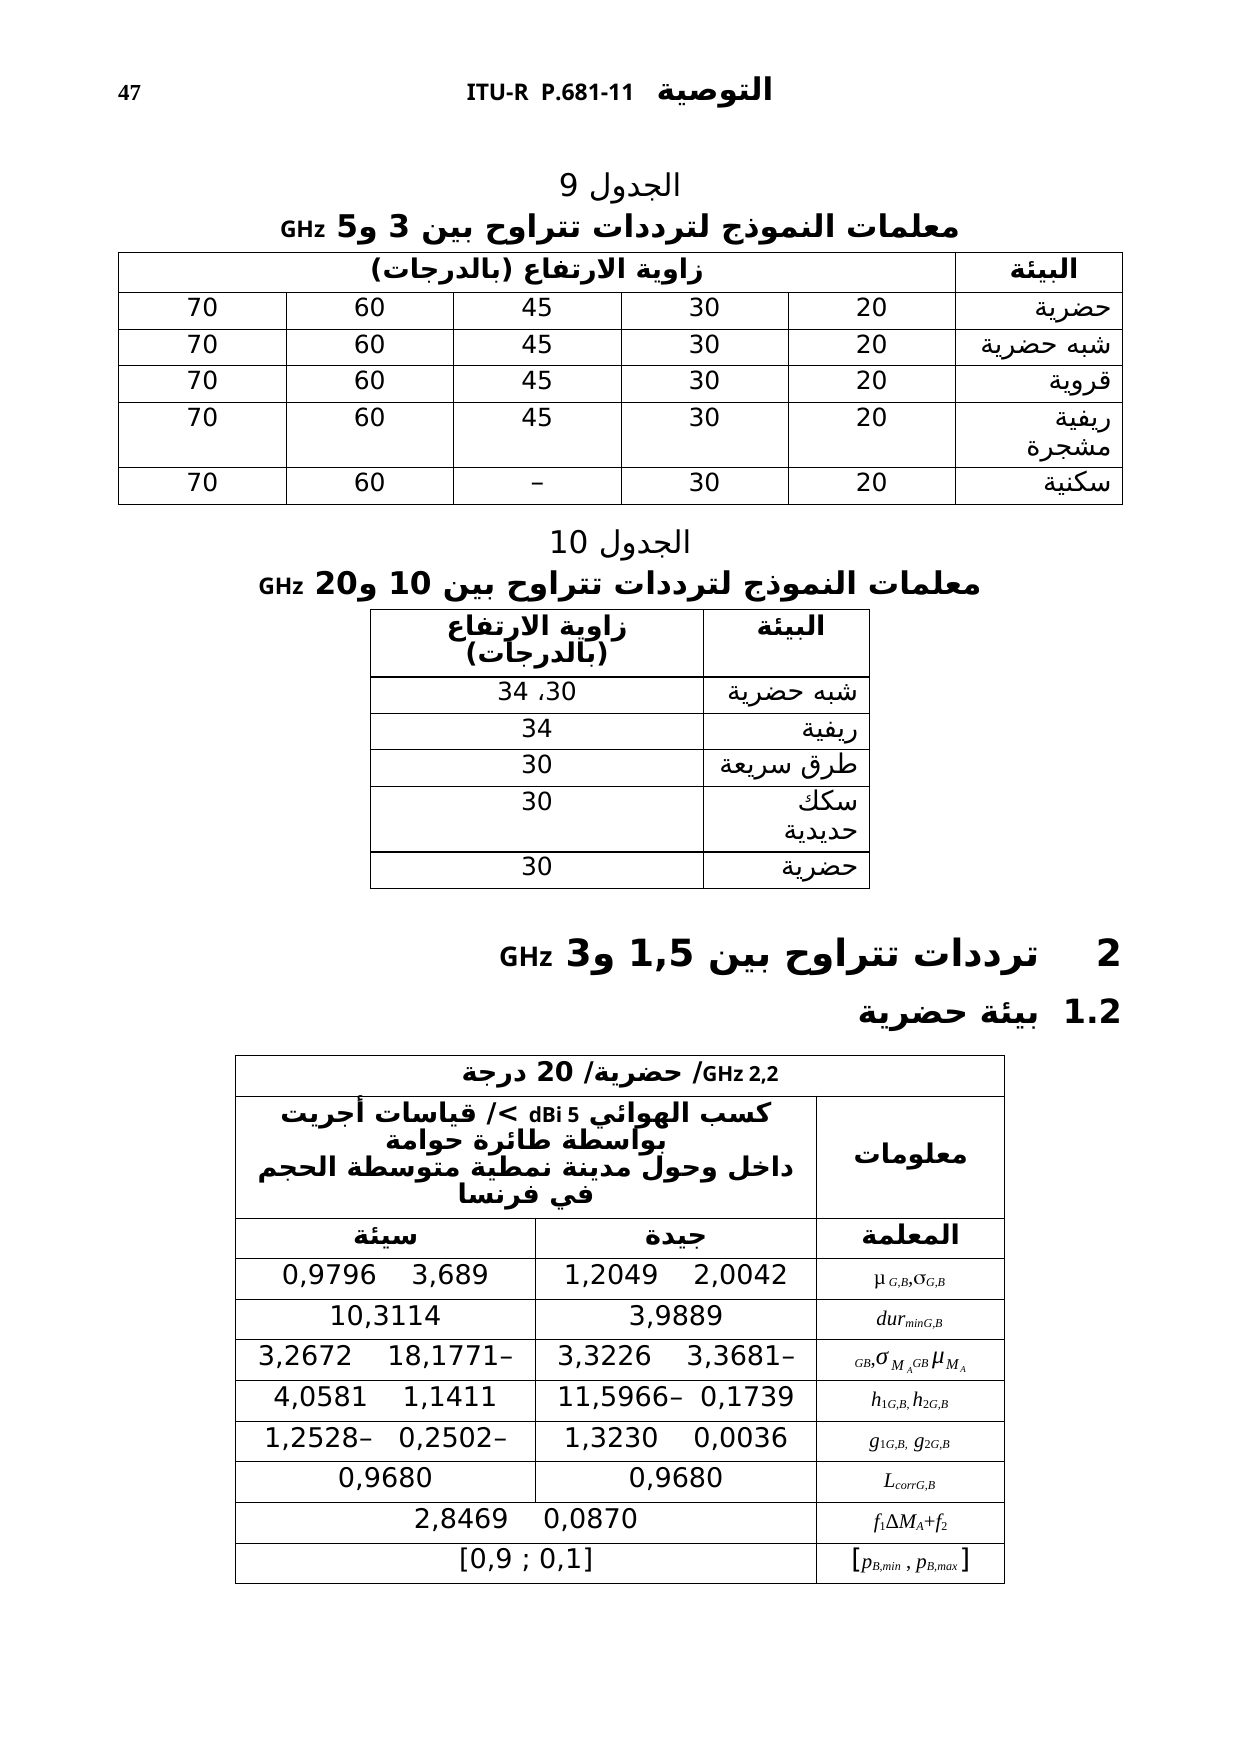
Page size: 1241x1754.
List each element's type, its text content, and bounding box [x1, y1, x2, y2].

table_cell المعلمة [817, 1219, 1004, 1258]
table_cell 30 [622, 468, 788, 504]
title معلمات النموذج لترددات تتراوح بين 10 و20 GHz [794, 571, 1122, 600]
table_cell 70 [119, 366, 286, 402]
table_cell LcorrG,B [817, 1462, 1004, 1502]
table_cell 70 [119, 403, 286, 467]
table_cell 70 [119, 293, 286, 329]
table_cell 3,9889 [536, 1300, 816, 1339]
table_cell سكك حديدية [704, 787, 869, 851]
table_cell 45 [454, 366, 621, 402]
table_cell h1G,B, h2G,B [817, 1381, 1004, 1421]
table_header زاوية الارتفاع (بالدرجات) [119, 253, 955, 292]
table_cell 2,0042 1,2049 [536, 1259, 816, 1299]
title معلمات النموذج لترددات تتراوح بين 10 و20 GHz [118, 571, 724, 600]
table_cell g1G,B, g2G,B [817, 1422, 1004, 1461]
table_cell قروية [956, 366, 1122, 402]
table_cell 45 [454, 293, 621, 329]
table_header زاوية الارتفاع (بالدرجات) [371, 610, 703, 676]
table_cell 30، 34 [371, 678, 703, 713]
table_cell ريفية مشجرة [956, 403, 1122, 467]
table_cell 45 [454, 330, 621, 365]
table_cell 20 [789, 330, 955, 365]
table_cell حضرية [956, 293, 1122, 329]
table_cell – [454, 468, 621, 504]
table_header البيئة [704, 610, 869, 676]
table_cell 30 [622, 293, 788, 329]
table_cell [0,1 ; 0,9] [236, 1544, 816, 1583]
title معلمات النموذج لترددات تتراوح بين 3 و5 GHz [118, 214, 702, 243]
table_cell GB,GB [817, 1340, 1004, 1380]
table_cell 60 [287, 330, 453, 365]
table_cell –18,1771 3,2672 [236, 1340, 535, 1380]
table_cell 60 [287, 293, 453, 329]
title معلمات النموذج لترددات تتراوح بين 3 و5 GHz [676, 214, 816, 243]
table_cell µ G,B,G,B [817, 1259, 1004, 1299]
table_cell 30 [622, 403, 788, 467]
table_cell –0,2502 –1,2528 [236, 1422, 535, 1461]
table_cell 0,9680 [536, 1462, 816, 1502]
table_cell 0,1739 –11,5966 [536, 1381, 816, 1421]
table_cell –3,3681 3,3226 [536, 1340, 816, 1380]
table_cell 30 [371, 853, 703, 888]
table_cell 34 [371, 714, 703, 749]
table_cell 70 [119, 468, 286, 504]
table_cell سيئة [236, 1219, 535, 1258]
subtitle 1.2 بيئة حضرية [118, 999, 1122, 1030]
table_cell 20 [789, 468, 955, 504]
table_header البيئة [956, 253, 1122, 292]
table_cell durminG,B [817, 1300, 1004, 1339]
table_cell 20 [789, 293, 955, 329]
table_cell شبه حضرية [956, 330, 1122, 365]
text الجدول 10 [118, 530, 1122, 559]
table_cell 70 [119, 330, 286, 365]
table_cell طرق سريعة [704, 750, 869, 786]
text الجدول 9 [118, 173, 1122, 202]
table_cell 30 [622, 366, 788, 402]
table_cell 20 [789, 403, 955, 467]
table_cell 30 [622, 330, 788, 365]
table_cell 30 [371, 750, 703, 786]
table_cell 60 [287, 403, 453, 467]
table_cell 1,1411 4,0581 [236, 1381, 535, 1421]
table_cell 0,9680 [236, 1462, 535, 1502]
table_cell [pB,min , pB,max] [817, 1544, 1004, 1583]
title معلمات النموذج لترددات تتراوح بين 3 و5 GHz [772, 214, 1122, 243]
table_cell 3,689 0,9796 [236, 1259, 535, 1299]
table_cell جيدة [536, 1219, 816, 1258]
subtitle 2 ترددات تتراوح بين 1,5 و3 GHz [118, 939, 1122, 974]
table_cell ريفية [704, 714, 869, 749]
title معلمات النموذج لترددات تتراوح بين 10 و20 GHz [698, 571, 838, 600]
table_cell شبه حضرية [704, 678, 869, 713]
table_cell حضرية [704, 853, 869, 888]
table_cell 60 [287, 366, 453, 402]
table_cell 30 [371, 787, 703, 851]
table_cell 20 [789, 366, 955, 402]
table_cell معلومات [817, 1097, 1004, 1217]
table_header GHz 2,2/ حضرية/ 20 درجة [236, 1056, 1004, 1096]
table_cell سكنية [956, 468, 1122, 504]
table_cell 0,0036 1,3230 [536, 1422, 816, 1461]
table_cell 10,3114 [236, 1300, 535, 1339]
table_cell 0,0870 2,8469 [236, 1503, 816, 1542]
table_cell 60 [287, 468, 453, 504]
table_cell f1ΔMA+f2 [817, 1503, 1004, 1542]
table_cell 45 [454, 403, 621, 467]
table_cell كسب الهوائي dBi 5 >/ قياسات أجريت بواسطة طائرة حوامة داخل وحول مدينة نمطية متوسطة الحجم في فرنسا [236, 1097, 816, 1217]
